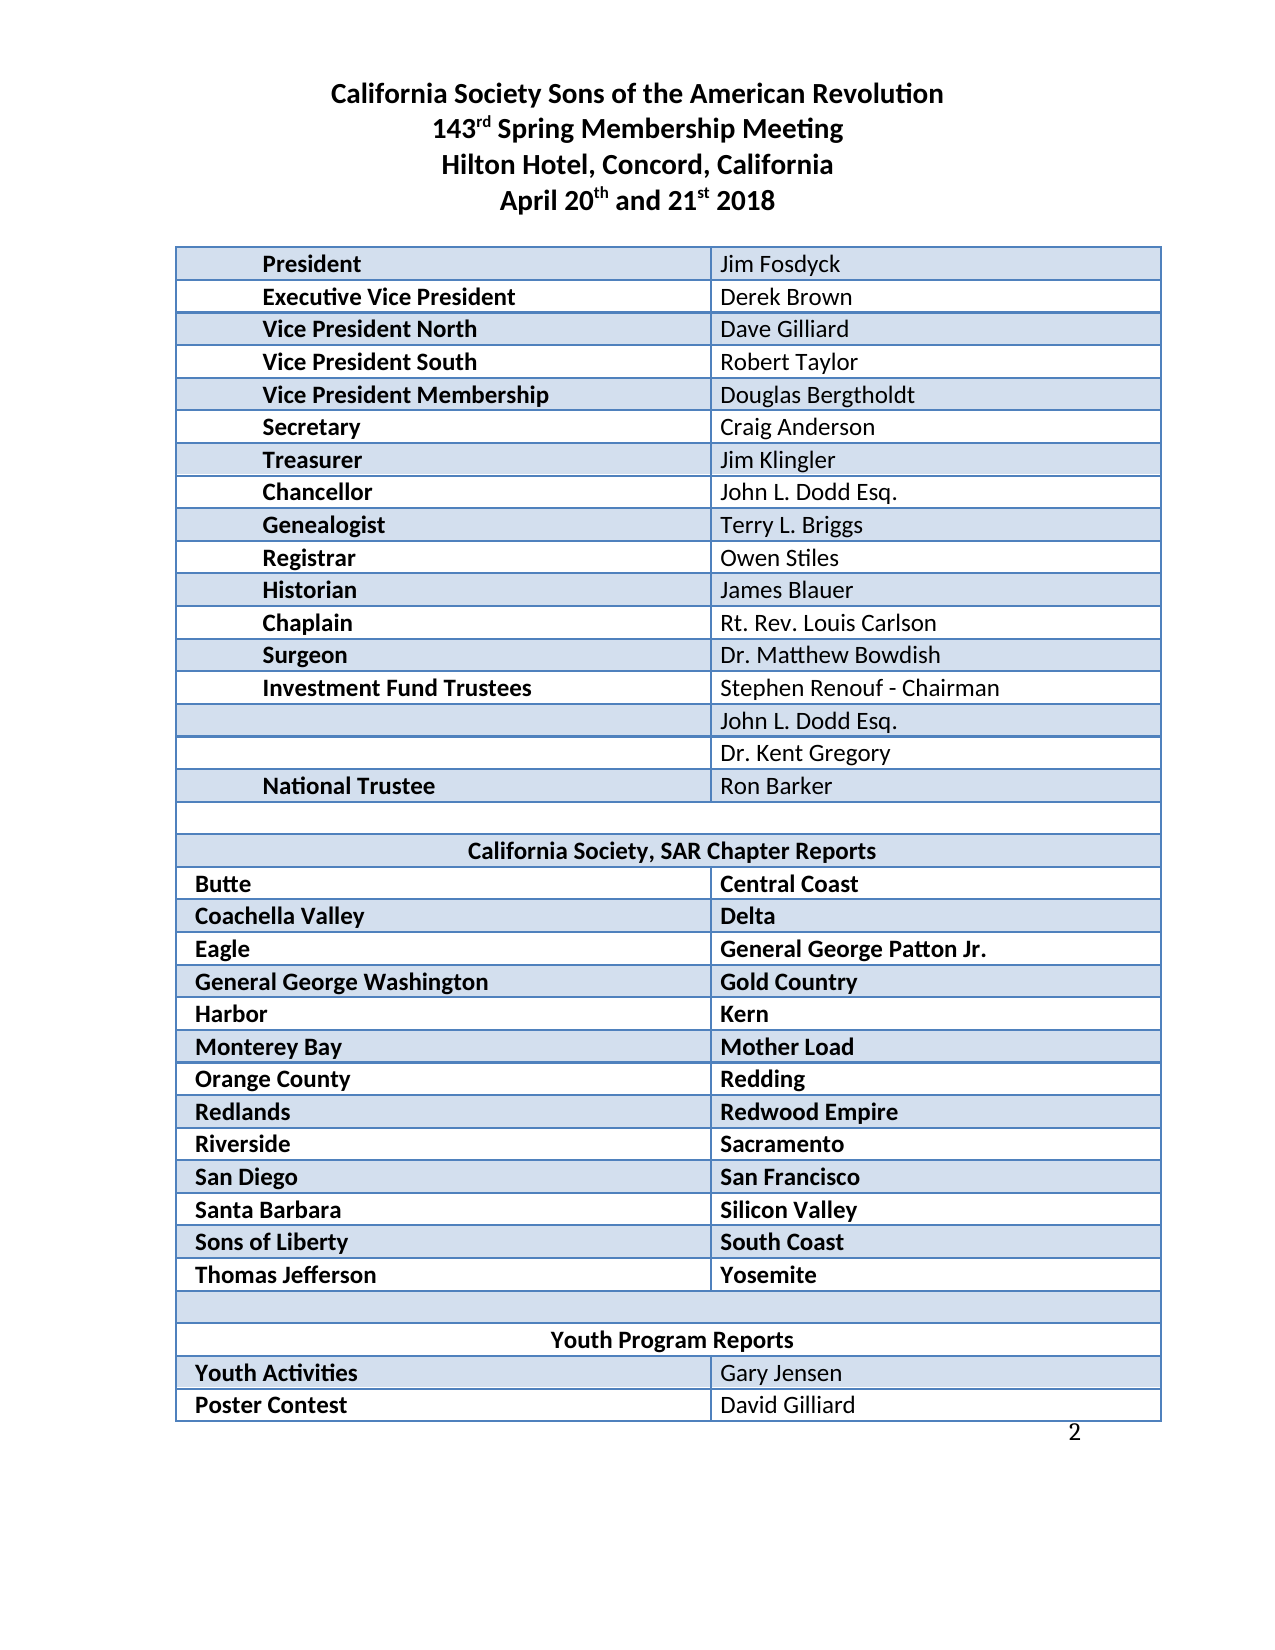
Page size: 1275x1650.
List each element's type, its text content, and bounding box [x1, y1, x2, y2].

table_cell Terry L. Briggs [712, 509, 1160, 540]
table_cell [177, 803, 1160, 833]
table_cell Redding [712, 1064, 1160, 1094]
table_cell Thomas Jefferson [177, 1259, 710, 1289]
table_cell Chaplain [177, 607, 710, 637]
table_cell Vice President North [177, 314, 710, 344]
table_cell Central Coast [712, 868, 1160, 898]
table_cell Santa Barbara [177, 1194, 710, 1224]
table_cell Jim Klingler [712, 444, 1160, 474]
table_cell Riverside [177, 1129, 710, 1159]
table_cell Robert Taylor [712, 346, 1160, 377]
table_cell San Francisco [712, 1161, 1160, 1192]
table_cell Stephen Renouf - Chairman [712, 672, 1160, 703]
table_cell National Trustee [177, 770, 710, 801]
table_cell James Blauer [712, 574, 1160, 605]
table_cell [177, 1292, 1160, 1322]
table_cell Vice President South [177, 346, 710, 377]
table_cell Sons of Liberty [177, 1226, 710, 1257]
table_cell Monterey Bay [177, 1031, 710, 1061]
table_cell [177, 705, 710, 735]
table_cell Coachella Valley [177, 900, 710, 931]
table_cell General George Patton Jr. [712, 933, 1160, 963]
table_cell Genealogist [177, 509, 710, 540]
table_cell Poster Contest [177, 1390, 710, 1420]
table_cell Butte [177, 868, 710, 898]
table_cell Vice President Membership [177, 379, 710, 409]
table_cell Harbor [177, 998, 710, 1029]
table_cell Youth Activities [177, 1357, 710, 1387]
table_cell Sacramento [712, 1129, 1160, 1159]
table_cell Yosemite [712, 1259, 1160, 1289]
table_cell Gold Country [712, 966, 1160, 996]
table_cell General George Washington [177, 966, 710, 996]
table_cell Dr. Kent Gregory [712, 738, 1160, 768]
table_cell Rt. Rev. Louis Carlson [712, 607, 1160, 637]
table_cell David Gilliard [712, 1390, 1160, 1420]
table_cell John L. Dodd Esq. [712, 705, 1160, 735]
table_cell Youth Program Reports [177, 1324, 1160, 1355]
table_cell Registrar [177, 542, 710, 572]
table_cell San Diego [177, 1161, 710, 1192]
table_cell Chancellor [177, 477, 710, 507]
table_cell Owen Stiles [712, 542, 1160, 572]
table_cell Surgeon [177, 640, 710, 670]
table_cell Craig Anderson [712, 411, 1160, 442]
table_cell Kern [712, 998, 1160, 1029]
table_cell Executive Vice President [177, 281, 710, 311]
table_cell California Society, SAR Chapter Reports [177, 835, 1160, 866]
table_cell Redlands [177, 1096, 710, 1127]
table_cell South Coast [712, 1226, 1160, 1257]
table_cell Dr. Matthew Bowdish [712, 640, 1160, 670]
table_cell Secretary [177, 411, 710, 442]
table_cell Silicon Valley [712, 1194, 1160, 1224]
table_cell Delta [712, 900, 1160, 931]
table_cell Jim Fosdyck [712, 248, 1160, 279]
table_cell [177, 738, 710, 768]
table_cell Dave Gilliard [712, 314, 1160, 344]
table_cell Treasurer [177, 444, 710, 474]
table_cell John L. Dodd Esq. [712, 477, 1160, 507]
table_cell Historian [177, 574, 710, 605]
table_cell Redwood Empire [712, 1096, 1160, 1127]
table_cell Mother Load [712, 1031, 1160, 1061]
table_cell Investment Fund Trustees [177, 672, 710, 703]
table_cell President [177, 248, 710, 279]
table_cell Orange County [177, 1064, 710, 1094]
table_cell Ron Barker [712, 770, 1160, 801]
table_cell Douglas Bergtholdt [712, 379, 1160, 409]
table_cell Eagle [177, 933, 710, 963]
table_cell Derek Brown [712, 281, 1160, 311]
table_cell Gary Jensen [712, 1357, 1160, 1387]
